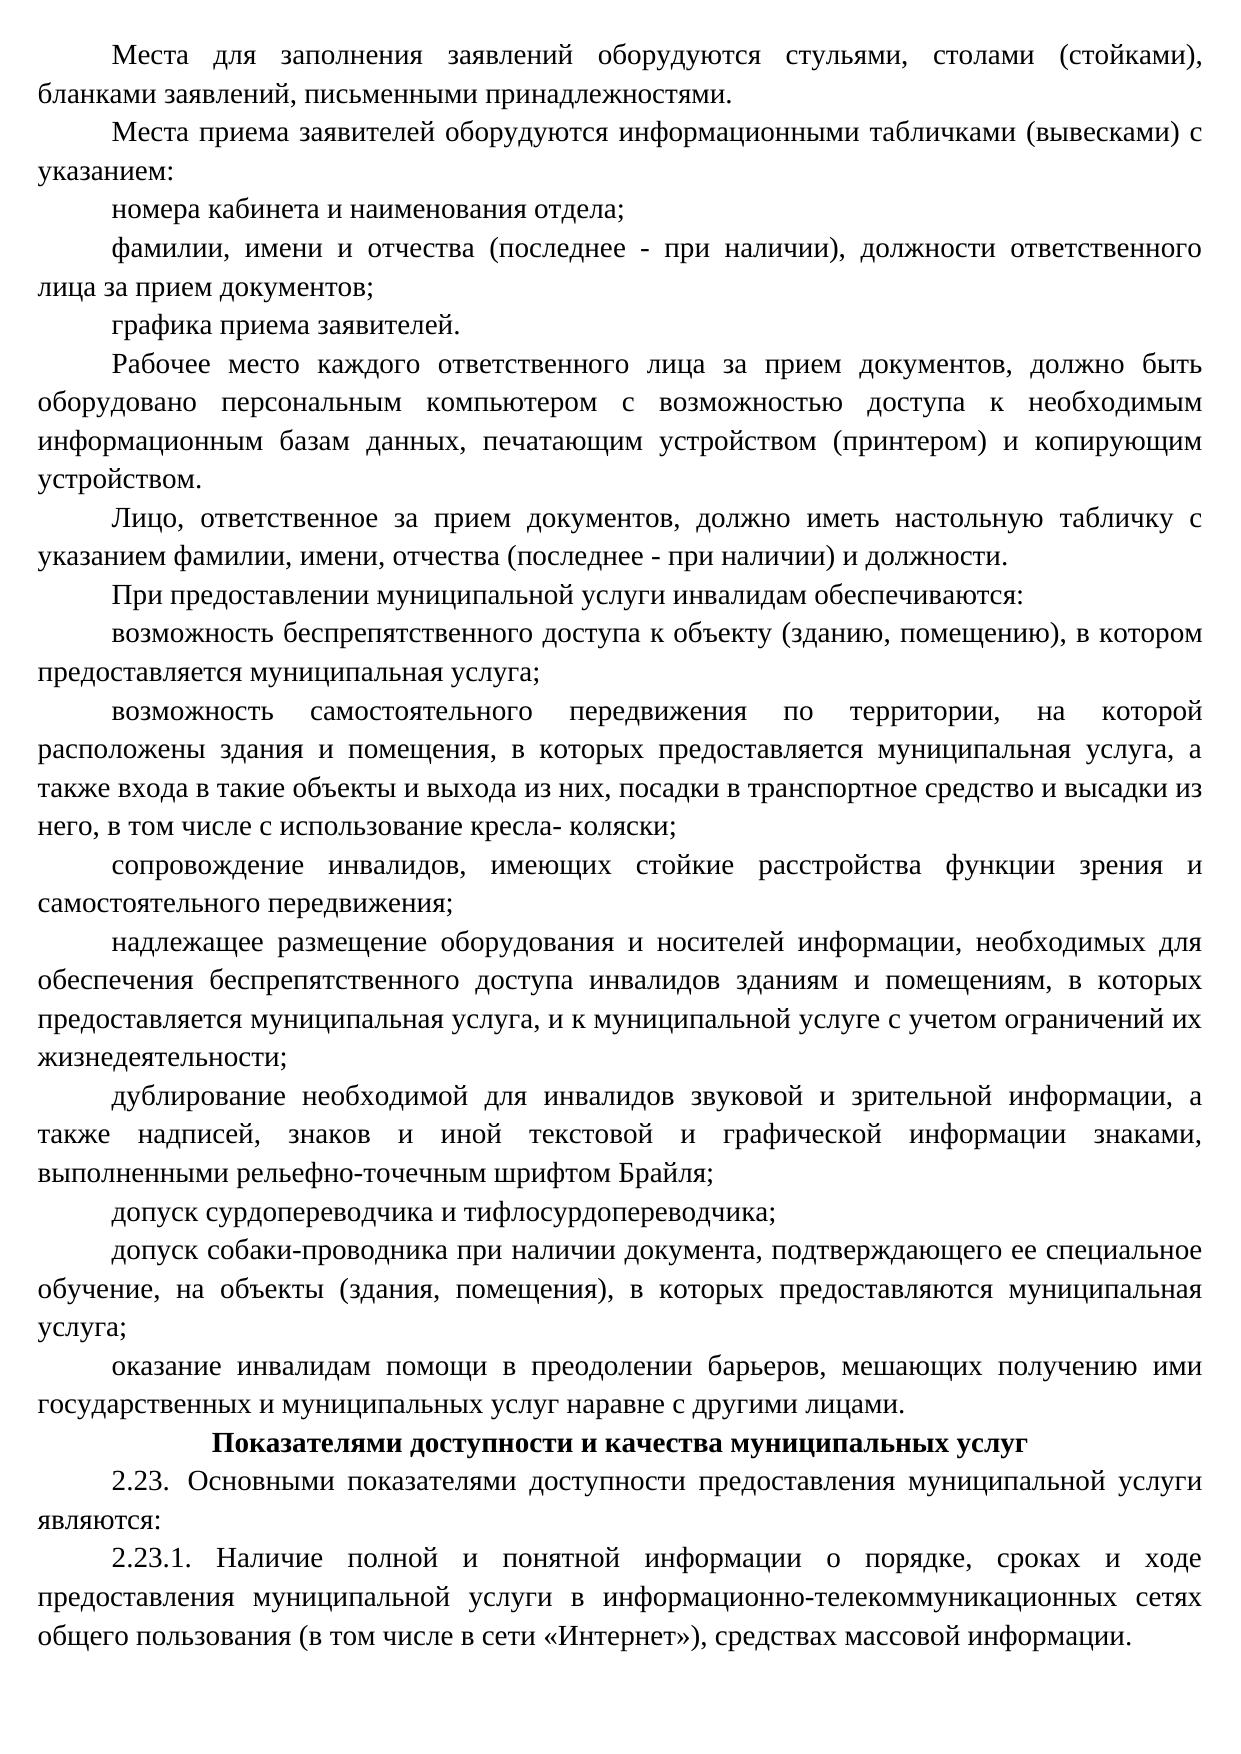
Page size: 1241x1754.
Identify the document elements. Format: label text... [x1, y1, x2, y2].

text фамилии, имени и отчества (последнее - при наличии), должности ответственного лица за прием документов; [37, 230, 1203, 302]
text надлежащее размещение оборудования и носителей информации, необходимых для обеспечения беспрепятственного доступа инвалидов зданиям и помещениям, в которых предоставляется муниципальная услуга, и к муниципальной услуге с учетом ограничений их жизнедеятельности; [37, 924, 1203, 1073]
text При предоставлении муниципальной услуги инвалидам обеспечиваются: [37, 577, 1203, 611]
text Места приема заявителей оборудуются информационными табличками (вывесками) с указанием: [37, 114, 1203, 187]
text дублирование необходимой для инвалидов звуковой и зрительной информации, а также надписей, знаков и иной текстовой и графической информации знаками, выполненными рельефно-точечным шрифтом Брайля; [37, 1078, 1203, 1189]
text допуск сурдопереводчика и тифлосурдопереводчика; [37, 1194, 1203, 1227]
text Рабочее место каждого ответственного лица за прием документов, должно быть оборудовано персональным компьютером с возможностью доступа к необходимым информационным базам данных, печатающим устройством (принтером) и копирующим устройством. [37, 346, 1203, 495]
text возможность самостоятельного передвижения по территории, на которой расположены здания и помещения, в которых предоставляется муниципальная услуга, а также входа в такие объекты и выхода из них, посадки в транспортное средство и высадки из него, в том числе с использование кресла- коляски; [37, 693, 1203, 842]
text возможность беспрепятственного доступа к объекту (зданию, помещению), в котором предоставляется муниципальная услуга; [37, 616, 1203, 688]
text 2.23.1. Наличие полной и понятной информации о порядке, сроках и ходе предоставления муниципальной услуги в информационно-телекоммуникационных сетях общего пользования (в том числе в сети «Интернет»), средствах массовой информации. [37, 1541, 1203, 1651]
text допуск собаки-проводника при наличии документа, подтверждающего ее специальное обучение, на объекты (здания, помещения), в которых предоставляются муниципальная услуга; [37, 1232, 1203, 1343]
text Лицо, ответственное за прием документов, должно иметь настольную табличку с указанием фамилии, имени, отчества (последнее - при наличии) и должности. [37, 500, 1203, 572]
text оказание инвалидам помощи в преодолении барьеров, мешающих получению ими государственных и муниципальных услуг наравне с другими лицами. [37, 1348, 1203, 1420]
text 2.23. Основными показателями доступности предоставления муниципальной услуги являются: [37, 1463, 1203, 1536]
text Показателями доступности и качества муниципальных услуг [37, 1425, 1203, 1458]
text сопровождение инвалидов, имеющих стойкие расстройства функции зрения и самостоятельного передвижения; [37, 847, 1203, 919]
text графика приема заявителей. [37, 307, 1203, 341]
text Места для заполнения заявлений оборудуются стульями, столами (стойками), бланками заявлений, письменными принадлежностями. [37, 37, 1203, 109]
text номера кабинета и наименования отдела; [37, 192, 1203, 225]
